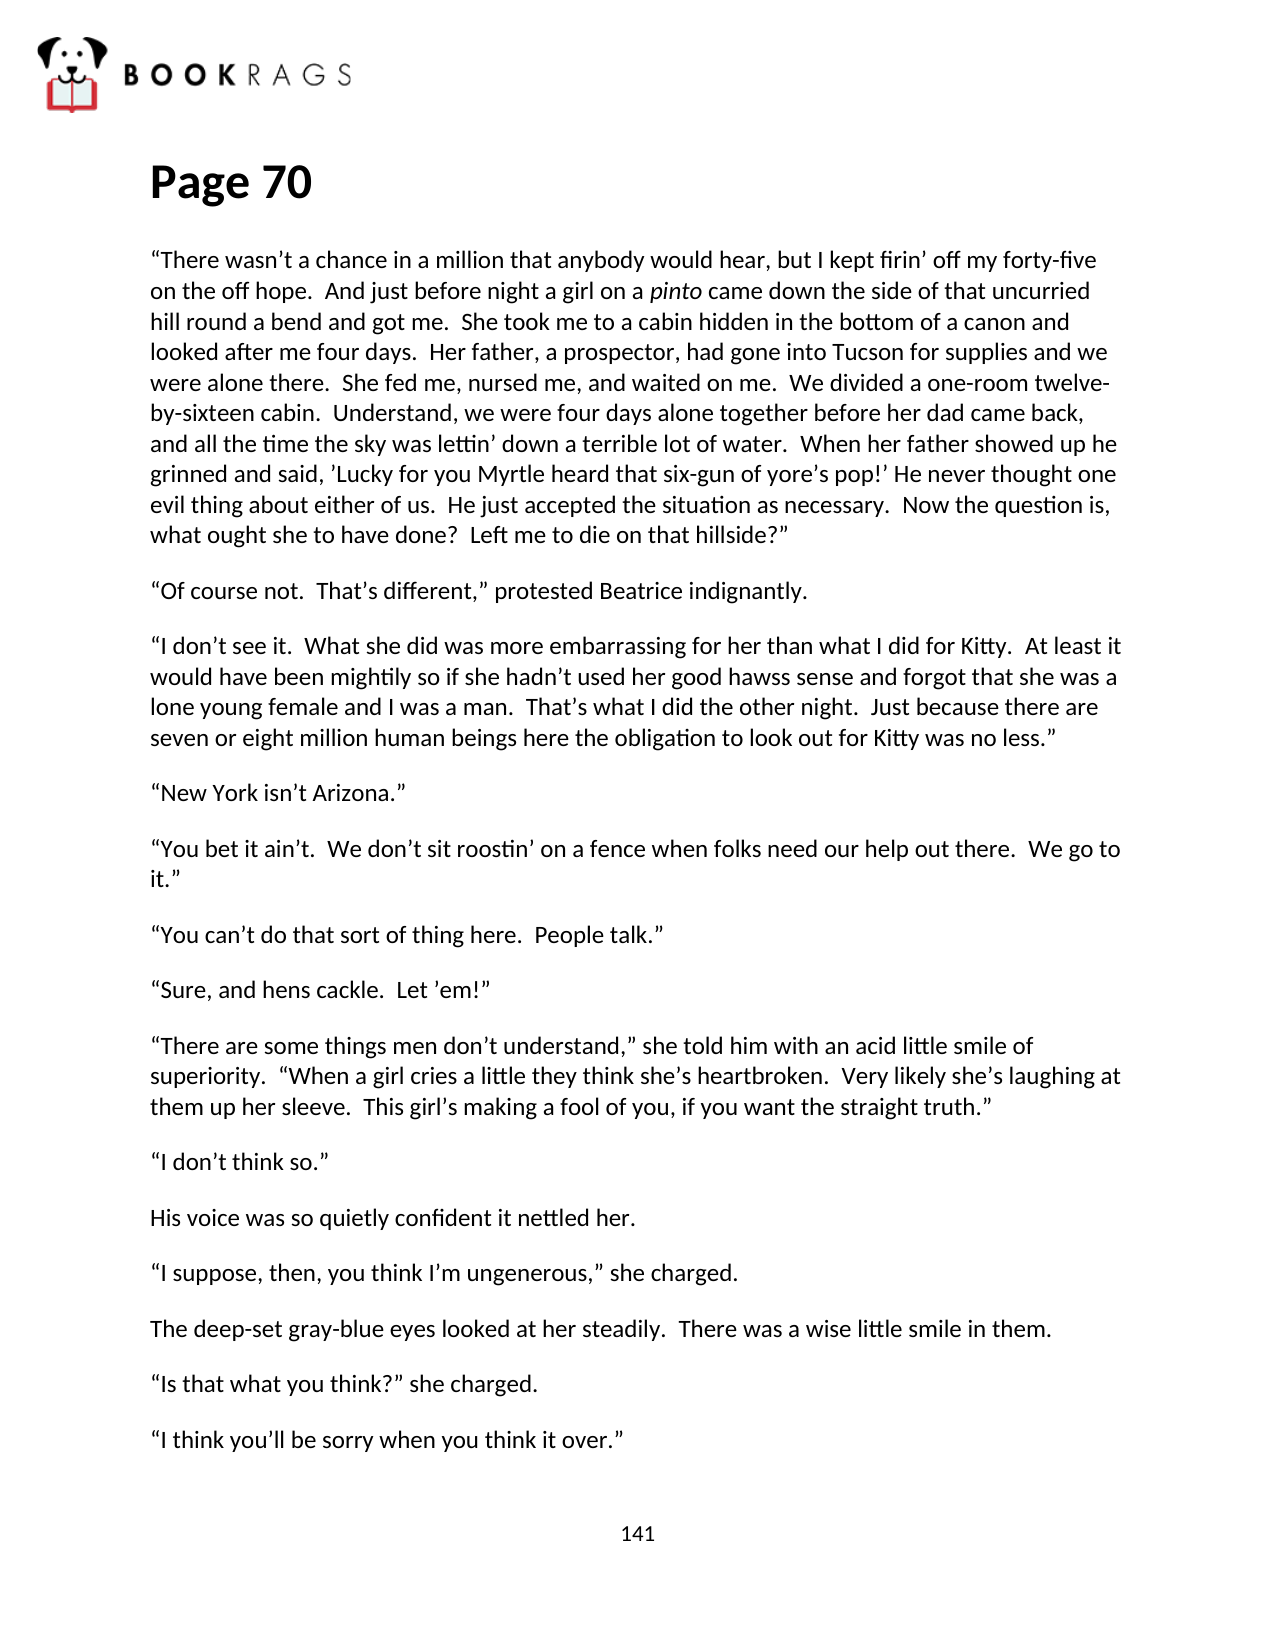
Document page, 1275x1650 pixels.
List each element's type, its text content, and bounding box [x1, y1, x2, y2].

text “There wasn’t a chance in a million that anybody would hear, but I kept firin’ off my forty-five on the off hope. And just before night a girl on a pinto came down the side of that uncurried hill round a bend and got me. She took me to a cabin hidden in the bottom of a canon and looked after me four days. Her father, a prospector, had gone into Tucson for supplies and we were alone there. She fed me, nursed me, and waited on me. We divided a one-room twelve-by-sixteen cabin. Understand, we were four days alone together before her dad came back, and all the time the sky was lettin’ down a terrible lot of water. When her father showed up he grinned and said, ’Lucky for you Myrtle heard that six-gun of yore’s pop!’ He never thought one evil thing about either of us. He just accepted the situation as necessary. Now the question is, what ought she to have done? Left me to die on that hillside?” [150, 244, 1125, 550]
text “You can’t do that sort of thing here. People talk.” [150, 919, 1125, 949]
text “There are some things men don’t understand,” she told him with an acid little smile of superiority. “When a girl cries a little they think she’s heartbroken. Very likely she’s laughing at them up her sleeve. This girl’s making a fool of you, if you want the straight truth.” [150, 1030, 1125, 1122]
text The deep-set gray-blue eyes looked at her steadily. There was a wise little smile in them. [150, 1313, 1125, 1344]
text “You bet it ain’t. We don’t sit roostin’ on a fence when folks need our help out there. We go to it.” [150, 833, 1125, 894]
picture [37, 37, 351, 113]
text “Of course not. That’s different,” protested Beatrice indignantly. [150, 575, 1125, 605]
text “New York isn’t Arizona.” [150, 777, 1125, 808]
text “I think you’ll be sorry when you think it over.” [150, 1424, 1125, 1455]
text His voice was so quietly confident it nettled her. [150, 1202, 1125, 1233]
text “Is that what you think?” she charged. [150, 1369, 1125, 1399]
text Page 70 [150, 150, 1125, 211]
text “I don’t see it. What she did was more embarrassing for her than what I did for Kitty. At least it would have been mightily so if she hadn’t used her good hawss sense and forgot that she was a lone young female and I was a man. That’s what I did the other night. Just because there are seven or eight million human beings here the obligation to look out for Kitty was no less.” [150, 630, 1125, 752]
text “Sure, and hens cackle. Let ’em!” [150, 974, 1125, 1005]
text “I don’t think so.” [150, 1147, 1125, 1177]
text “I suppose, then, you think I’m ungenerous,” she charged. [150, 1258, 1125, 1288]
